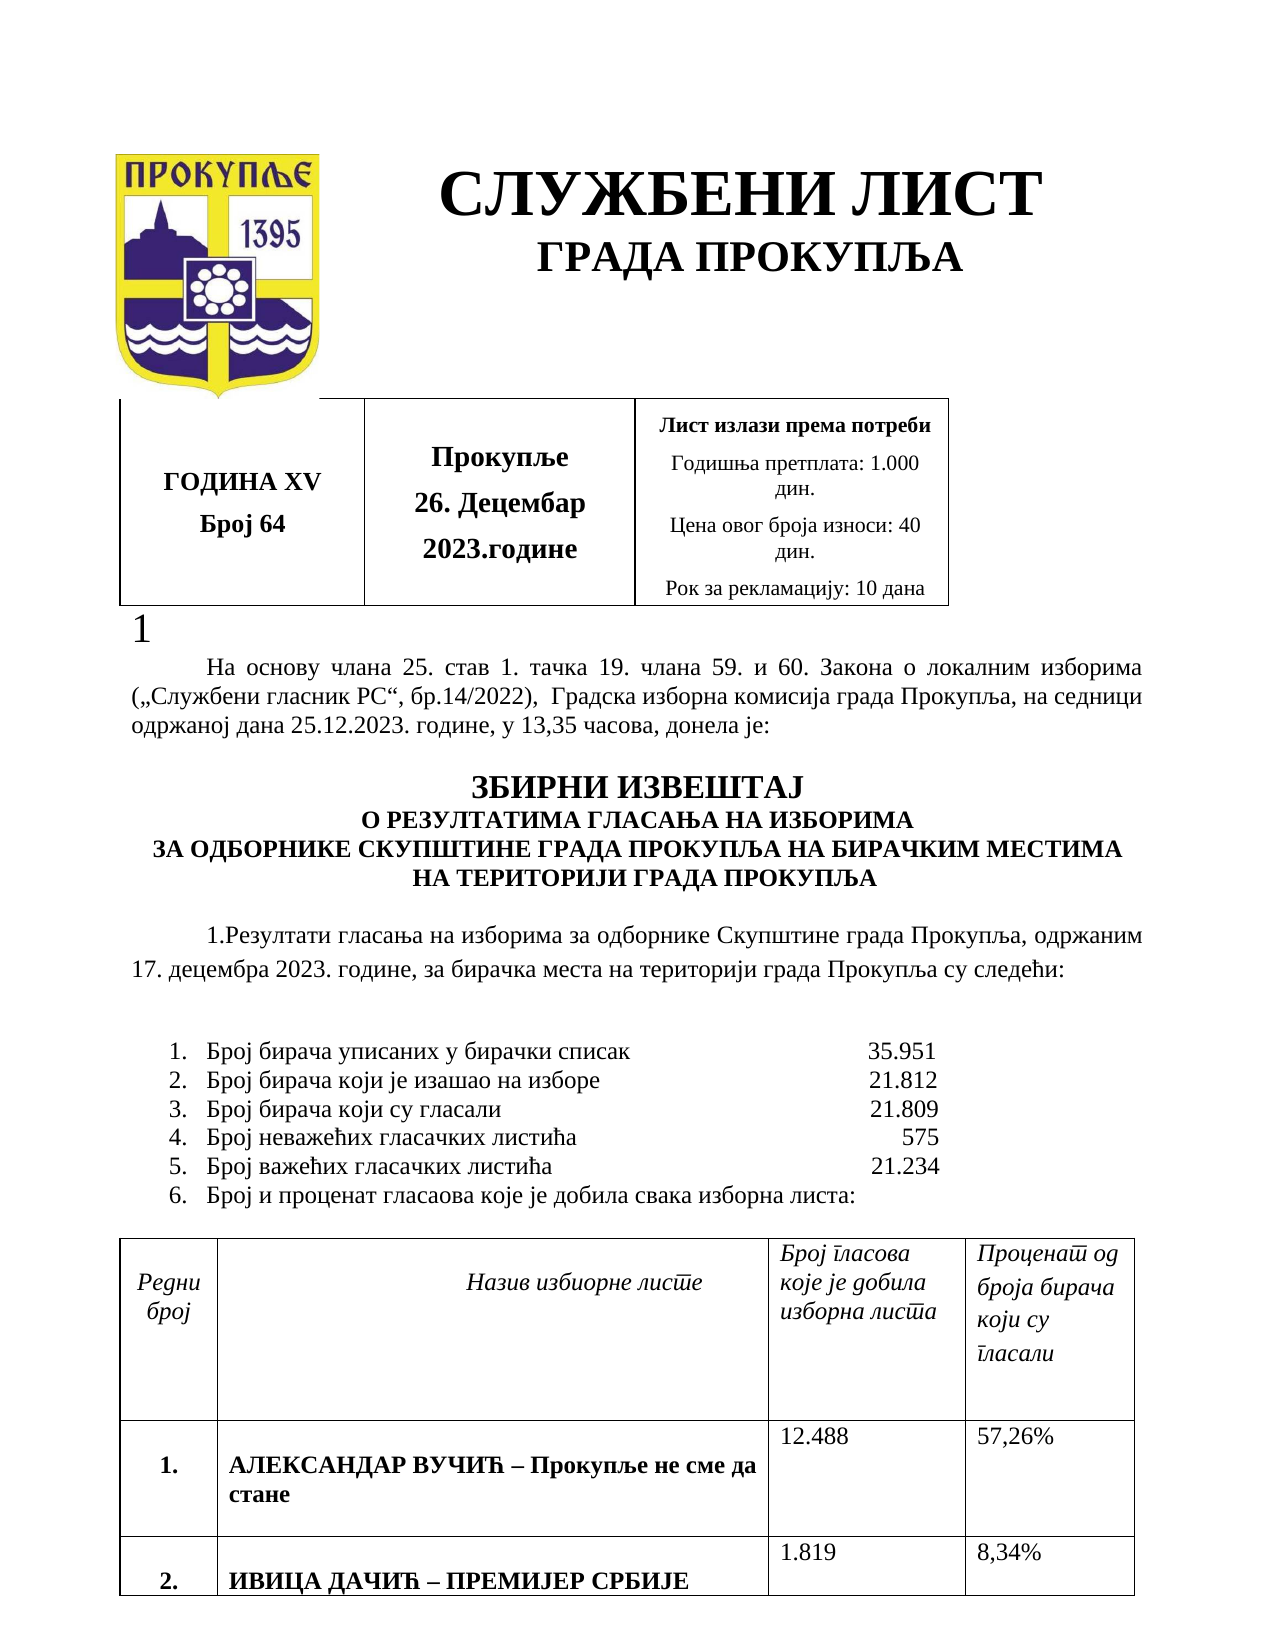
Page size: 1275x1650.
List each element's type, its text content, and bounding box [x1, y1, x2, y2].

table_cell 12.488 [769, 1421, 965, 1536]
table_header Прокупље 26. Децембар 2023.године [365, 399, 634, 605]
text СЛУЖБЕНИ ЛИСТ [320, 154, 1144, 230]
text На основу члана 25. став 1. тачка 19. члана 59. и 60. Закона о локалним изборима („Службени гласник РС“, бр.14/2022), Градска изборна комисија града Прокупља, на седници одржаној дана 25.12.2023. године, у 13,35 часова, донела је: [131, 652, 1144, 738]
table_header Проценат од броја бирача који су гласали [966, 1239, 1134, 1420]
list Број неважећих гласачких листића 575 [169, 1122, 1144, 1151]
list Број бирача који је изашао на изборе 21.812 [169, 1065, 1144, 1094]
text ГРАДА ПРОКУПЉА [356, 230, 1144, 280]
text ЗБИРНИ ИЗВЕШТАЈ [131, 767, 1144, 806]
table_header Редни број [121, 1239, 217, 1420]
list Број важећих гласачких листића 21.234 [169, 1151, 1144, 1180]
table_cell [218, 1537, 768, 1595]
table_header Број гласова које је добила изборна листа [769, 1239, 965, 1420]
table_header ГОДИНА XV Број 64 [121, 399, 364, 605]
table_cell 57,26% [966, 1421, 1134, 1536]
picture [115, 154, 320, 399]
table_cell 1.819 [769, 1537, 965, 1595]
text НА ТЕРИТОРИЈИ ГРАДА ПРОКУПЉА [131, 863, 1144, 892]
text ЗА ОДБОРНИКЕ СКУПШТИНЕ ГРАДА ПРОКУПЉА НА БИРАЧКИМ МЕСТИМА [131, 834, 1144, 863]
table_header Назив избиорне листе [218, 1239, 768, 1420]
table_header Лист излази према потреби Годишња претплата: 1.000 дин. Цена овог броја износи: 40 дин. Рок за рекламацију: 10 дана [636, 399, 948, 605]
table_cell 1. [121, 1421, 217, 1536]
list Број бирача уписаних у бирачки списак 35.951 [169, 1036, 1144, 1065]
list Број бирача који су гласали 21.809 [169, 1094, 1144, 1122]
text 1.Резултати гласања на изборима за одборнике Скупштине града Прокупља, одржаним 17. децембра 2023. године, за бирачка места на територији града Прокупља су следећи: [131, 921, 1144, 982]
table_cell 2. [121, 1537, 217, 1595]
text 1 [131, 606, 1144, 652]
text О РЕЗУЛТАТИМА ГЛАСАЊА НА ИЗБОРИМА [131, 806, 1144, 834]
table_cell АЛЕКСАНДАР ВУЧИЋ – Прокупље не сме да стане [218, 1421, 768, 1536]
list Број и проценат гласаова које је добила свака изборна листа: [169, 1180, 1144, 1209]
table_cell 8,34% [966, 1537, 1134, 1595]
